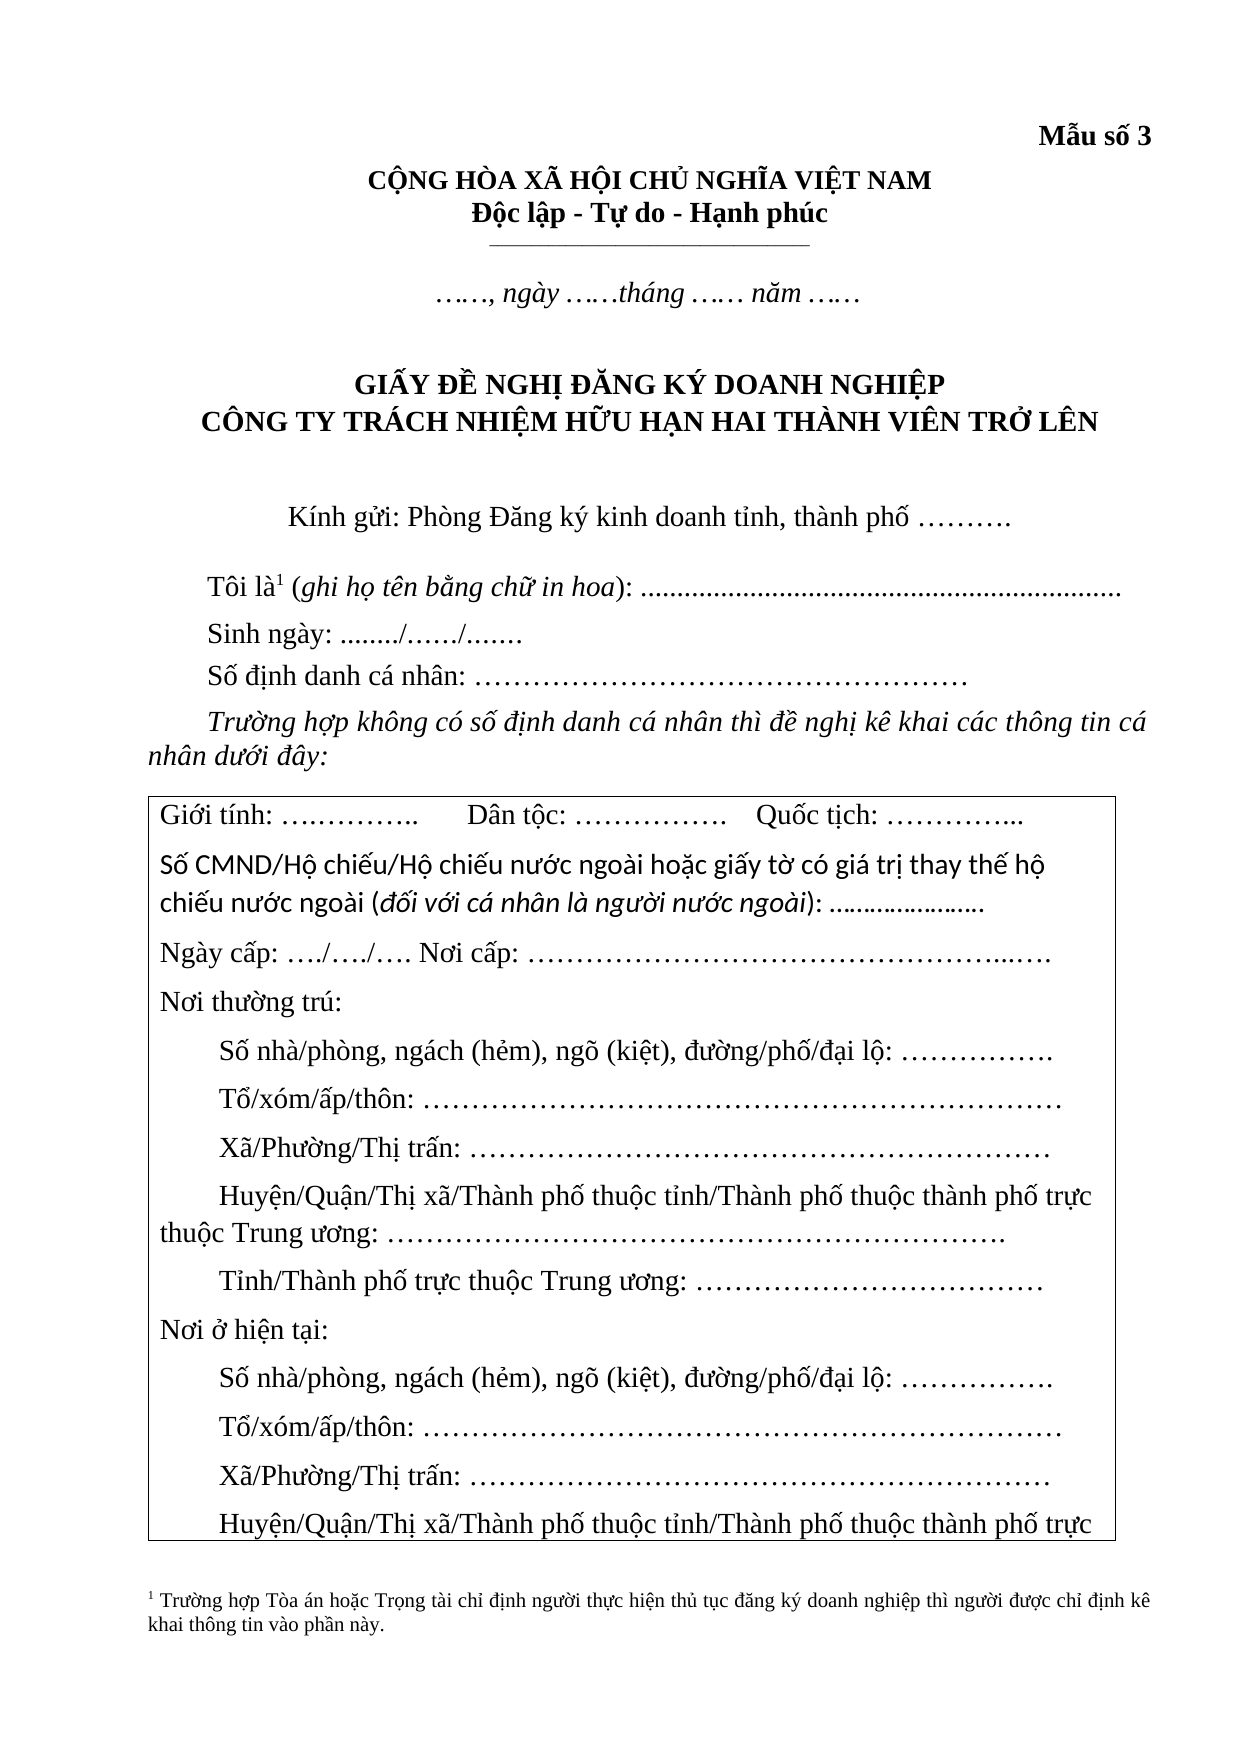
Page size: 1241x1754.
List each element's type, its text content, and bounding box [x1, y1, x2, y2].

text Số định danh cá nhân: …………………………………………… [148, 658, 1152, 692]
text Độc lập - Tự do - Hạnh phúc [148, 195, 1152, 229]
text ……, ngày ……tháng …… năm …… [148, 275, 1152, 308]
text Trường hợp không có số định danh cá nhân thì đề nghị kê khai các thông tin cá nhân dưới đây: [148, 704, 1152, 771]
text Tôi là (ghi họ tên bằng chữ in hoa): [148, 569, 1152, 603]
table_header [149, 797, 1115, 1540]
text Sinh ngày: / / [148, 616, 1152, 650]
text GIẤY ĐỀ NGHỊ ĐĂNG KÝ DOANH NGHIỆP CÔNG TY TRÁCH NHIỆM HỮU HẠN HAI THÀNH VIÊN TRỞ LÊN [148, 367, 1152, 437]
text Kính gửi: Phòng Đăng ký kinh doanh tỉnh, thành phố ………. [148, 499, 1152, 533]
text ______________________________________ [148, 229, 1152, 262]
text CỘNG HÒA XÃ HỘI CHỦ NGHĨA VIỆT NAM [148, 164, 1152, 195]
